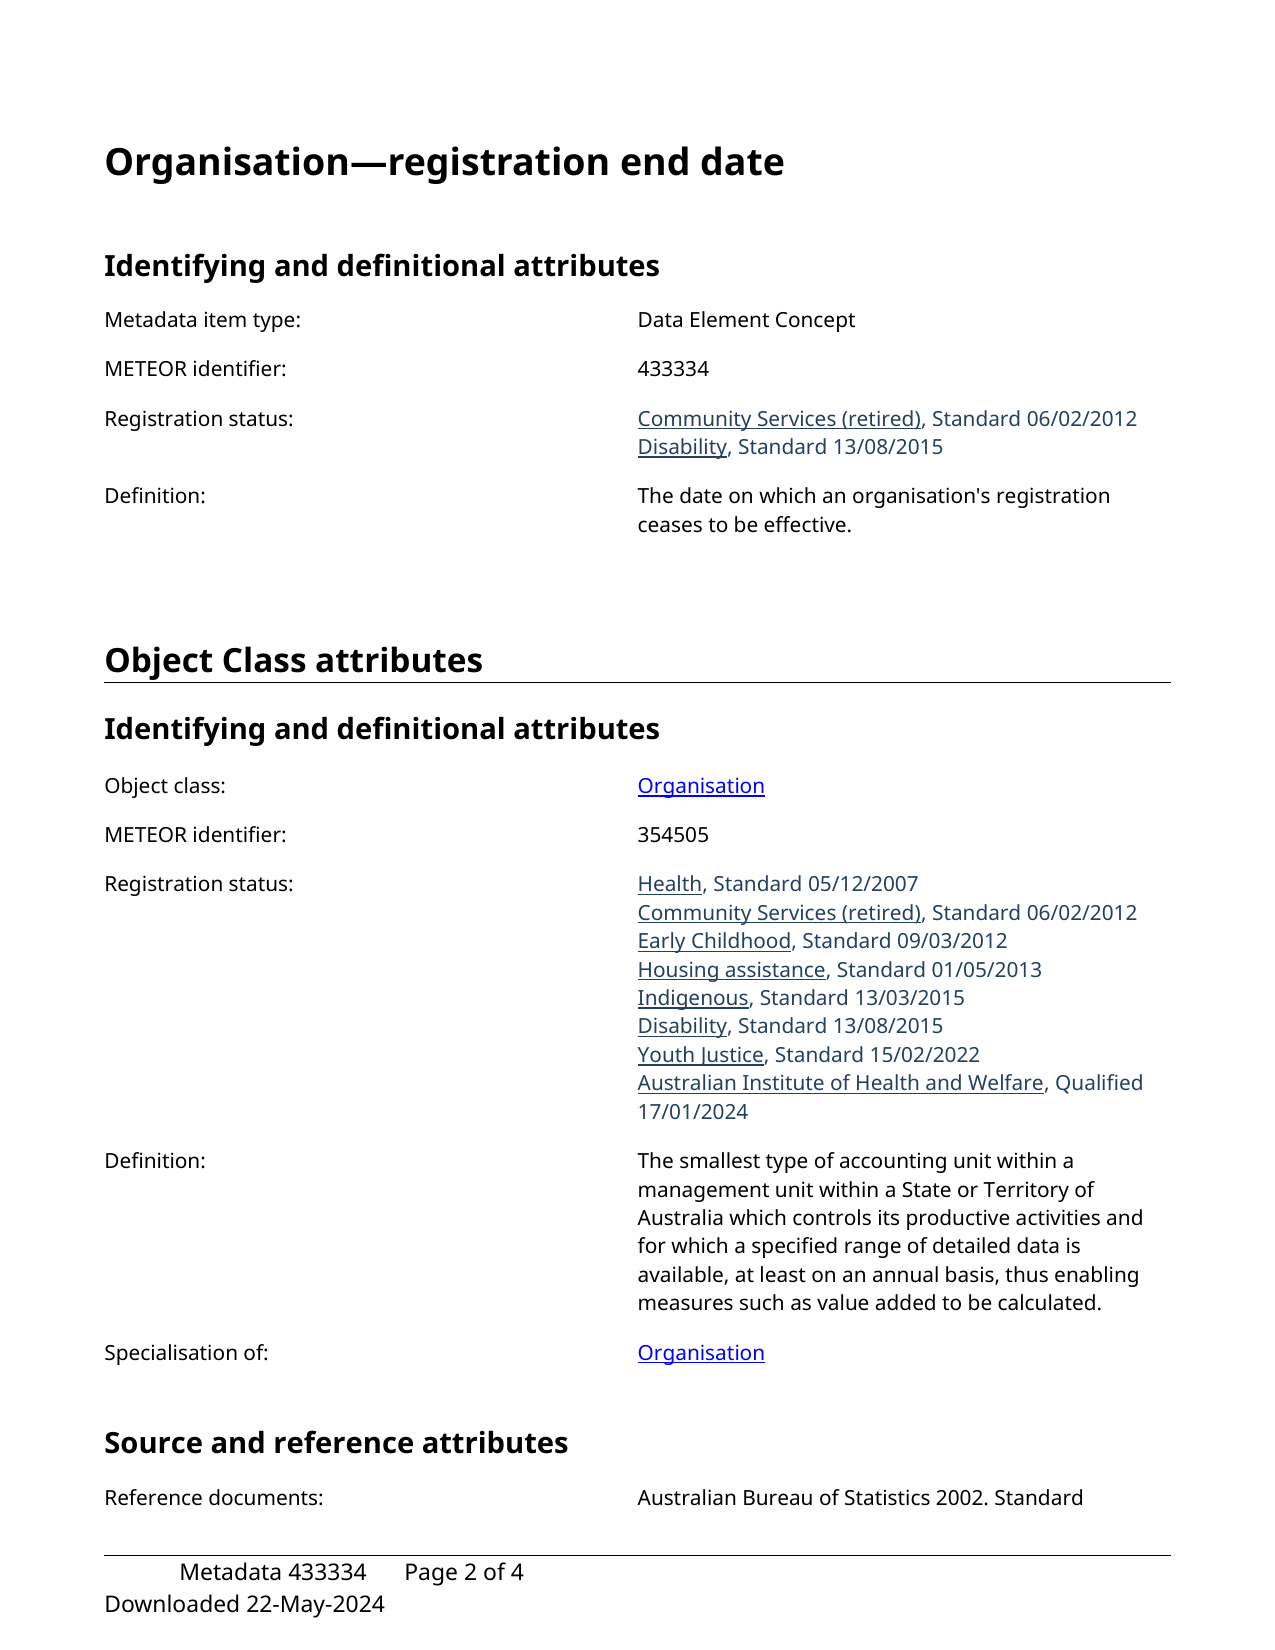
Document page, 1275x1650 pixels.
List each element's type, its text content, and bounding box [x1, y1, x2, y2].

table_cell METEOR identifier: [93, 344, 626, 393]
subtitle Organisation—registration end date [104, 135, 1171, 186]
table_cell Definition: [93, 471, 626, 549]
table_cell The smallest type of accounting unit within a management unit within a State or Territory of Australia which controls its productive activities and for which a specified range of detailed data is available, at least on an annual basis, thus enabling measures such as value added to be calculated. [626, 1136, 1159, 1327]
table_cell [626, 1473, 1159, 1522]
subtitle Object Class attributes [104, 636, 1171, 682]
table_cell Specialisation of: [93, 1327, 626, 1377]
table_cell 433334 [626, 344, 1159, 393]
table_cell Metadata item type: [93, 295, 626, 344]
table_cell METEOR identifier: [93, 810, 626, 859]
table_cell Source and reference attributes [93, 1377, 1159, 1472]
table_cell Definition: [93, 1136, 626, 1327]
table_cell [93, 1473, 626, 1522]
table_cell Health, Standard 05/12/2007 Community Services (retired), Standard 06/02/2012 Early Childhood, Standard 09/03/2012 Housing assistance, Standard 01/05/2013 Indigenous, Standard 13/03/2015 Disability, Standard 13/08/2015 Youth Justice, Standard 15/02/2022 Australian Institute of Health and Welfare, Qualified 17/01/2024 [626, 859, 1159, 1136]
table_cell Organisation [626, 1327, 1159, 1377]
table_header Organisation [626, 761, 1159, 810]
table_cell Data Element Concept [626, 295, 1159, 344]
table_cell The date on which an organisation's registration ceases to be effective. [626, 471, 1159, 549]
table_cell Community Services (retired), Standard 06/02/2012 Disability, Standard 13/08/2015 [626, 394, 1159, 471]
table_header Object class: [93, 761, 626, 810]
subtitle Identifying and definitional attributes [104, 708, 1171, 748]
table_cell 354505 [626, 810, 1159, 859]
table_cell Registration status: [93, 859, 626, 1136]
table_header Identifying and definitional attributes [93, 199, 1159, 295]
table_cell Registration status: [93, 394, 626, 471]
